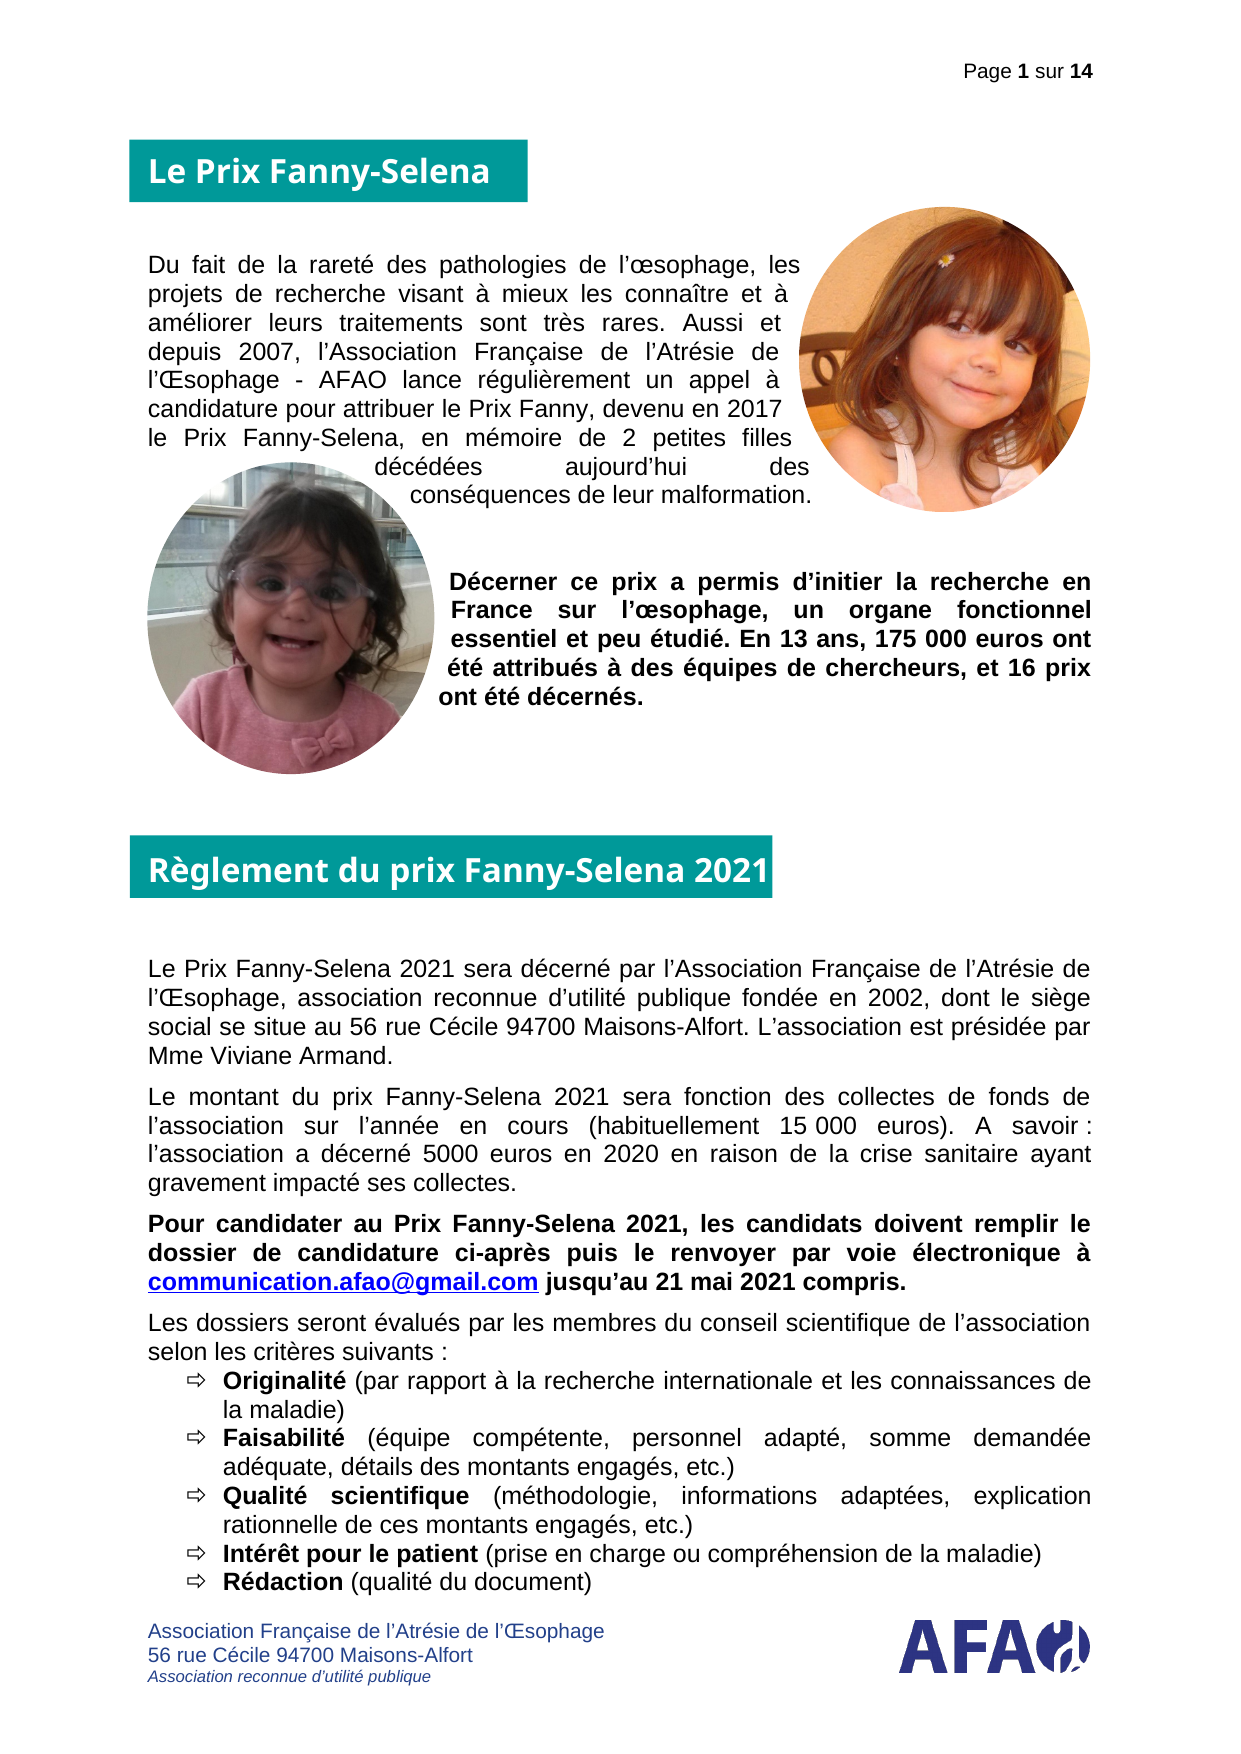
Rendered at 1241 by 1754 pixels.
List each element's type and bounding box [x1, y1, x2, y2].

picture [799, 206, 1091, 512]
picture [898, 1620, 1091, 1682]
